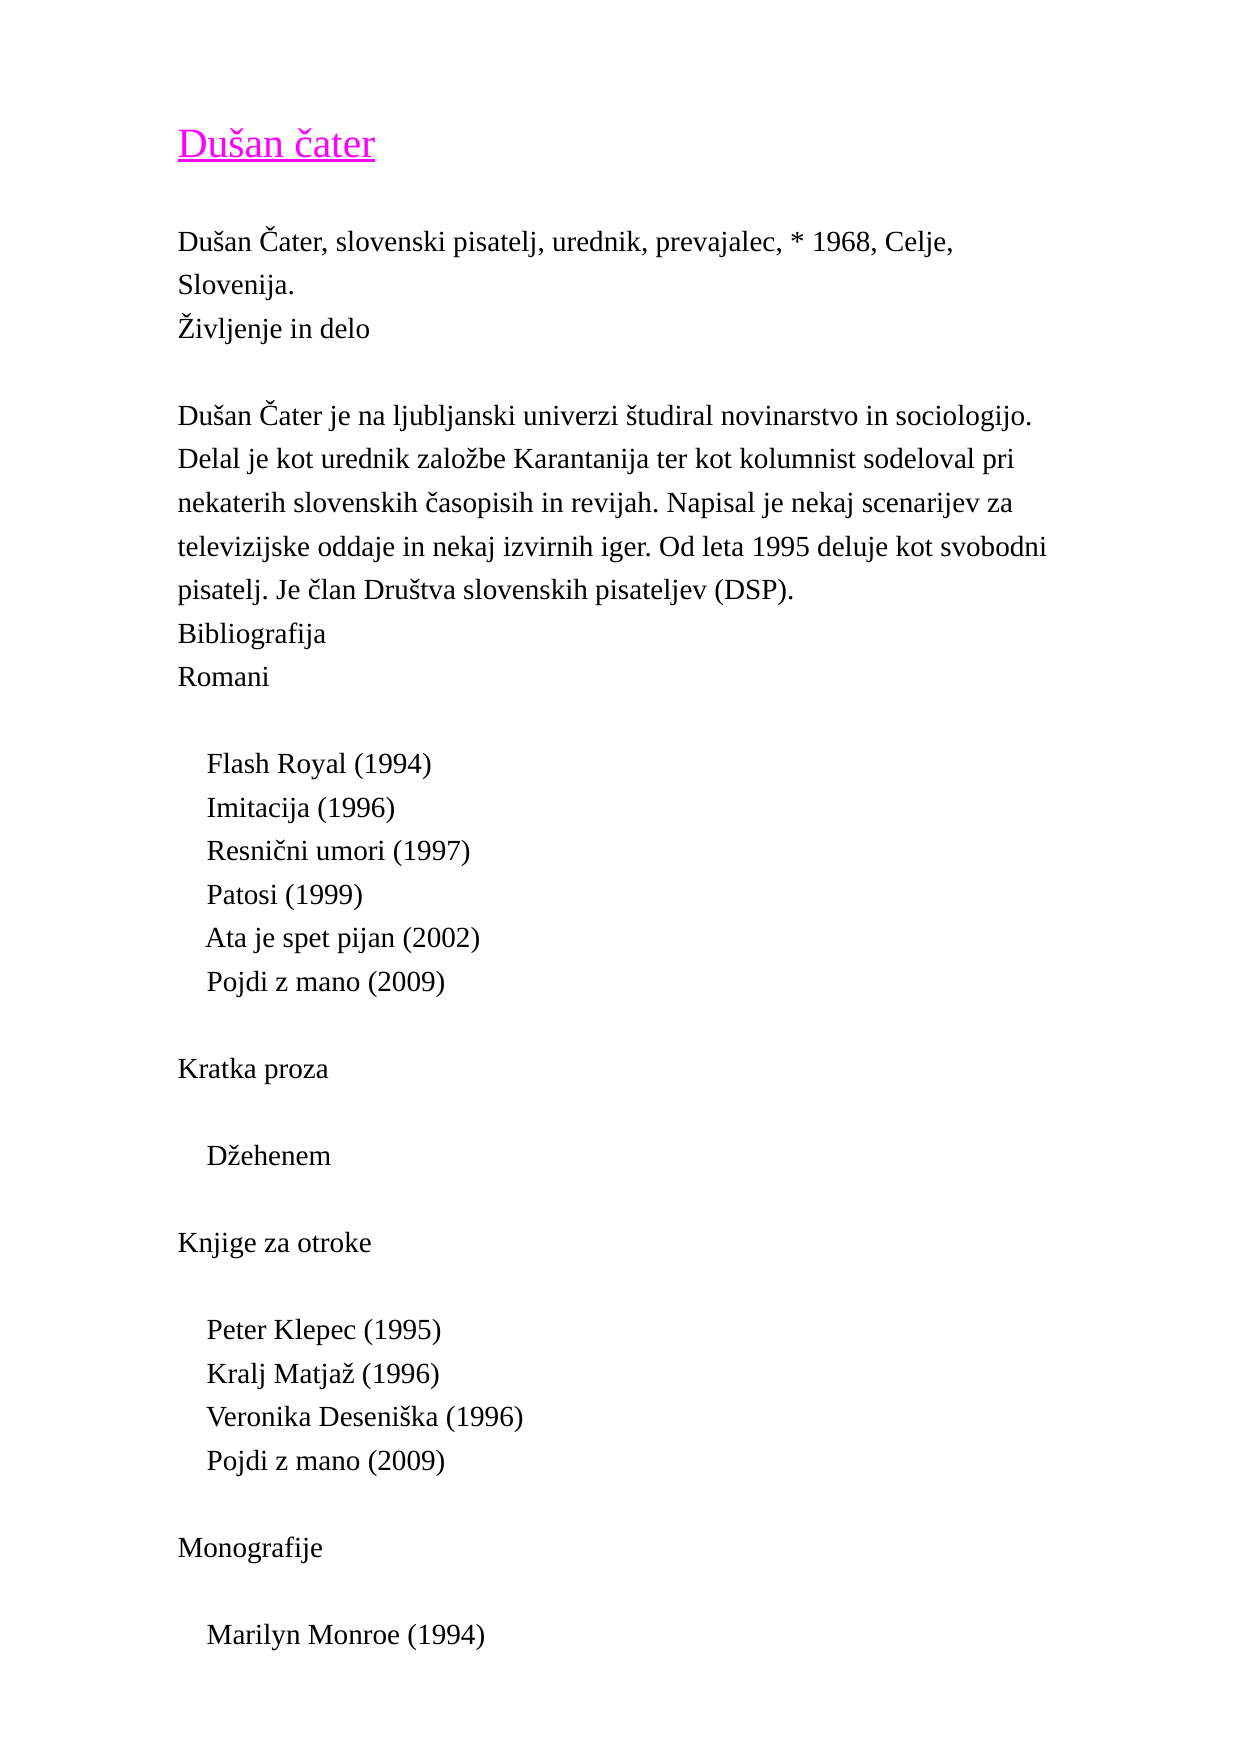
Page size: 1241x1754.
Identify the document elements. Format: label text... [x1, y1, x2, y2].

text Kralj Matjaž (1996) [177, 1356, 1063, 1389]
text Knjige za otroke [177, 1225, 1063, 1259]
text Pojdi z mano (2009) [177, 1443, 1063, 1477]
text Romani [177, 659, 1063, 693]
text Pojdi z mano (2009) [177, 964, 1063, 998]
text Monografije [177, 1530, 1063, 1564]
text Marilyn Monroe (1994) [177, 1617, 1063, 1651]
text Resnični umori (1997) [177, 833, 1063, 867]
text Flash Royal (1994) [177, 746, 1063, 780]
text Ata je spet pijan (2002) [177, 921, 1063, 954]
text Veronika Deseniška (1996) [177, 1399, 1063, 1433]
text Bibliografija [177, 616, 1063, 649]
text Imitacija (1996) [177, 790, 1063, 823]
text Dušan Čater, slovenski pisatelj, urednik, prevajalec, * 1968, Celje, Slovenija. [177, 224, 1063, 301]
text Džehenem [177, 1138, 1063, 1172]
text Patosi (1999) [177, 877, 1063, 911]
text Peter Klepec (1995) [177, 1312, 1063, 1346]
text Dušan čater [177, 118, 1063, 166]
text Dušan Čater je na ljubljanski univerzi študiral novinarstvo in sociologijo. Delal je kot urednik založbe Karantanija ter kot kolumnist sodeloval pri nekaterih slovenskih časopisih in revijah. Napisal je nekaj scenarijev za televizijske oddaje in nekaj izvirnih iger. Od leta 1995 deluje kot svobodni pisatelj. Je član Društva slovenskih pisateljev (DSP). [177, 398, 1063, 606]
text Življenje in delo [177, 311, 1063, 344]
text Kratka proza [177, 1051, 1063, 1085]
